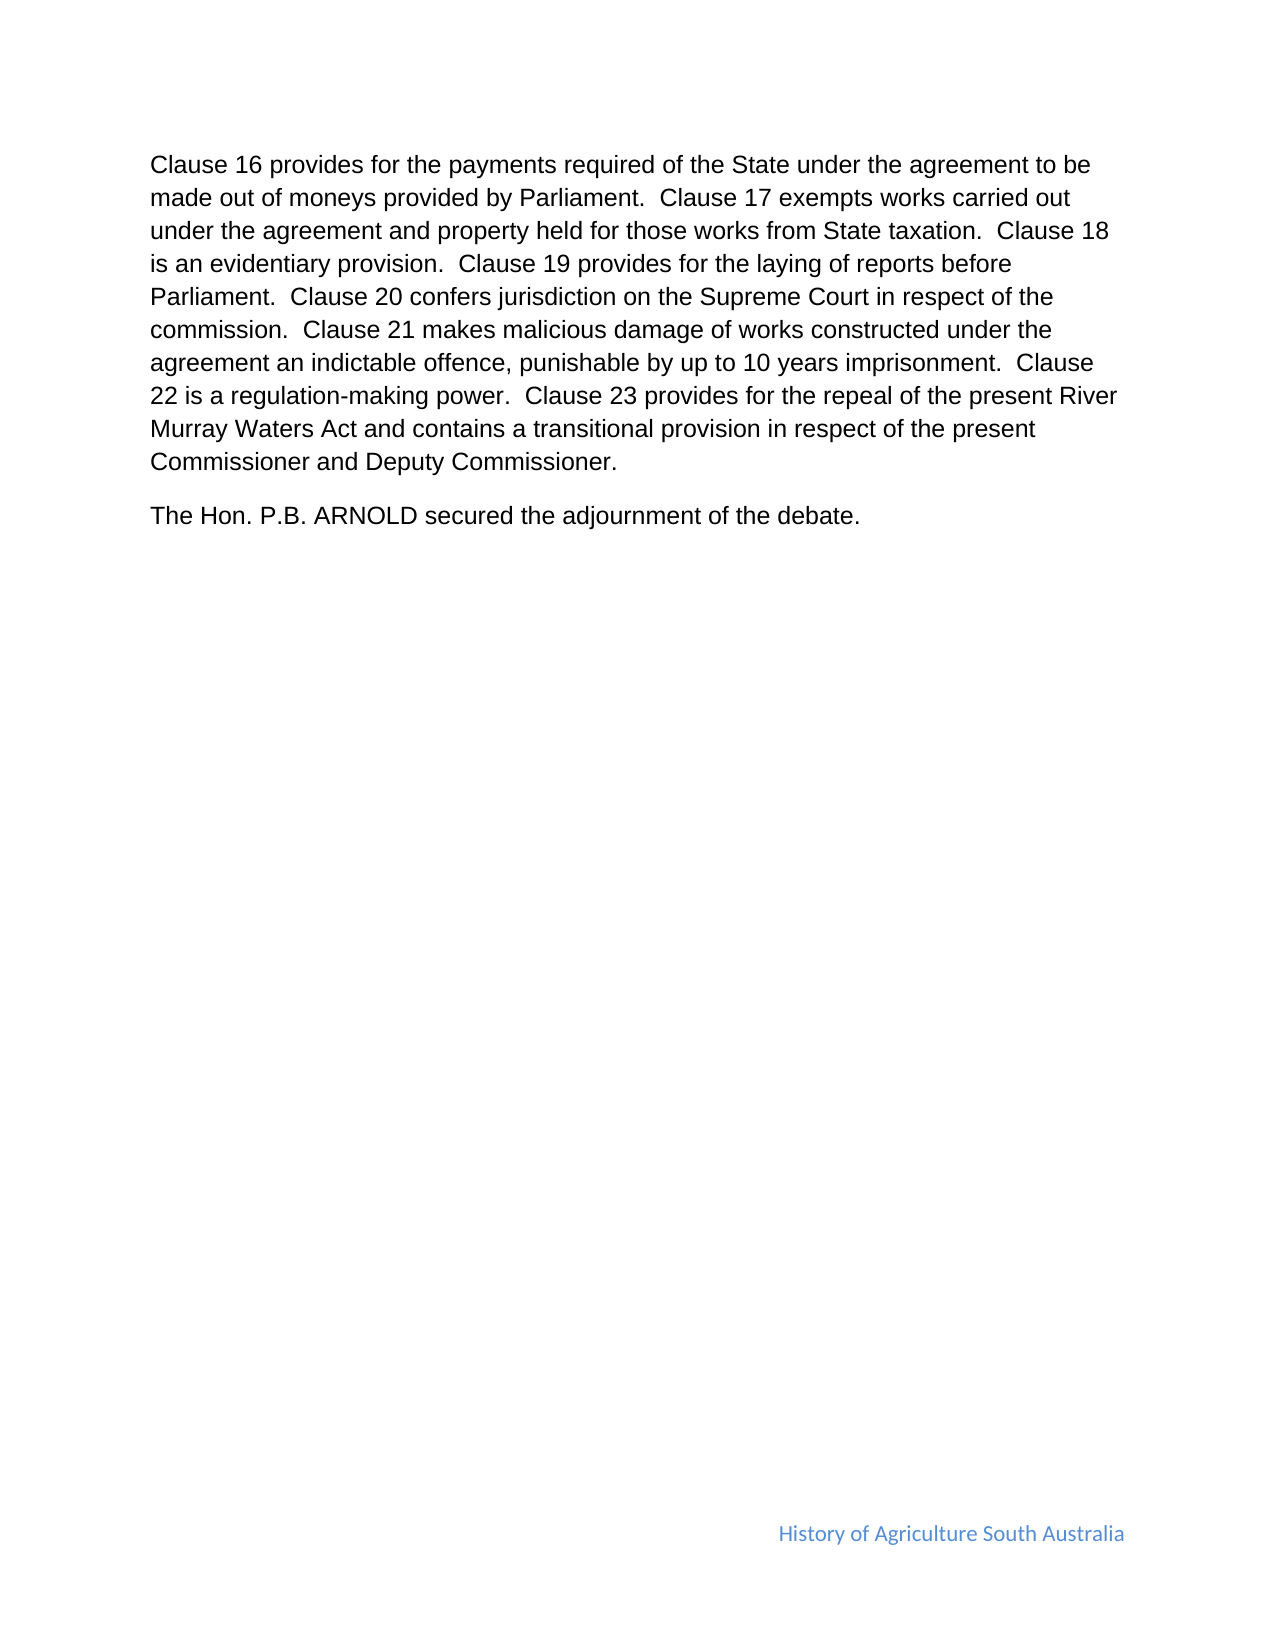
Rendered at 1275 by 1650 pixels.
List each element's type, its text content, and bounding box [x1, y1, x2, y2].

text The Hon. P.B. ARNOLD secured the adjournment of the debate. [150, 501, 1125, 530]
text Clause 16 provides for the payments required of the State under the agreement to be made out of moneys provided by Parliament. Clause 17 exempts works carried out under the agreement and property held for those works from State taxation. Clause 18 is an evidentiary provision. Clause 19 provides for the laying of reports before Parliament. Clause 20 confers jurisdiction on the Supreme Court in respect of the commission. Clause 21 makes malicious damage of works constructed under the agreement an indictable offence, punishable by up to 10 years imprisonment. Clause 22 is a regulation-making power. Clause 23 provides for the repeal of the present River Murray Waters Act and contains a transitional provision in respect of the present Commissioner and Deputy Commissioner. [150, 150, 1125, 476]
